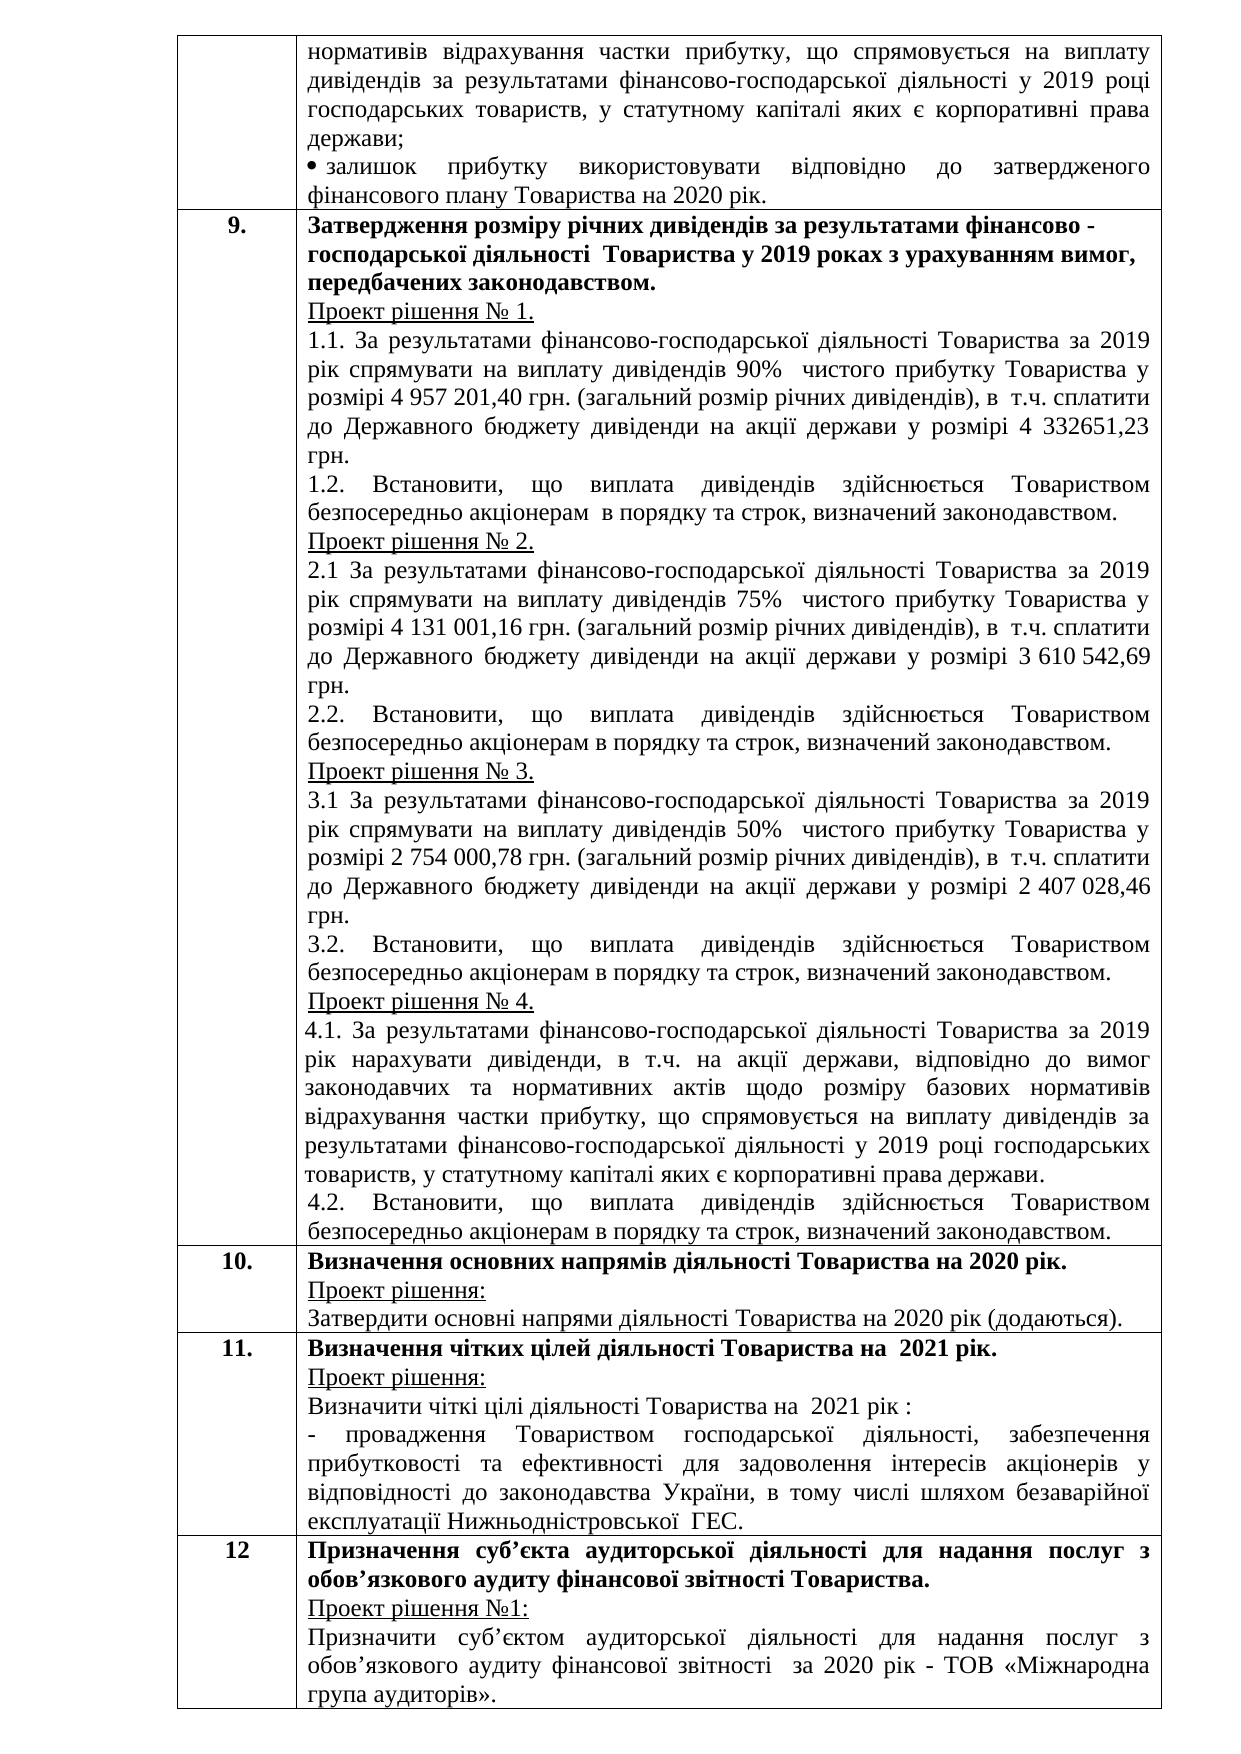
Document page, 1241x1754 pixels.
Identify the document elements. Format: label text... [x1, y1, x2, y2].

table_cell 11. [178, 1333, 296, 1534]
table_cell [297, 36, 1161, 209]
table_cell 12 [178, 1536, 296, 1708]
table_cell Визначення основних напрямів діяльності Товариства на 2020 рік. Проект рішення: Затвердити основні напрями діяльності Товариства на 2020 рік (додаються). [297, 1246, 1161, 1332]
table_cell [297, 1536, 1161, 1708]
table_cell 10. [178, 1246, 296, 1332]
table_cell Затвердження розміру річних дивідендів за результатами фінансово -господарської діяльності Товариства у 2019 роках з урахуванням вимог, передбачених законодавством. Проект рішення № 1. 1.1. За результатами фінансово-господарської діяльності Товариства за 2019 рік спрямувати на виплату дивідендів 90% чистого прибутку Товариства у розмірі 4 957 201,40 грн. (загальний розмір річних дивідендів), в т.ч. сплатити до Державного бюджету дивіденди на акції держави у розмірі 4 332651,23 грн. 1.2. Встановити, що виплата дивідендів здійснюється Товариством безпосередньо акціонерам в порядку та строк, визначений законодавством. Проект рішення № 2. 2.1 За результатами фінансово-господарської діяльності Товариства за 2019 рік спрямувати на виплату дивідендів 75% чистого прибутку Товариства у розмірі 4 131 001,16 грн. (загальний розмір річних дивідендів), в т.ч. сплатити до Державного бюджету дивіденди на акції держави у розмірі 3 610 542,69 грн. 2.2. Встановити, що виплата дивідендів здійснюється Товариством безпосередньо акціонерам в порядку та строк, визначений законодавством. Проект рішення № 3. 3.1 За результатами фінансово-господарської діяльності Товариства за 2019 рік спрямувати на виплату дивідендів 50% чистого прибутку Товариства у розмірі 2 754 000,78 грн. (загальний розмір річних дивідендів), в т.ч. сплатити до Державного бюджету дивіденди на акції держави у розмірі 2 407 028,46 грн. 3.2. Встановити, що виплата дивідендів здійснюється Товариством безпосередньо акціонерам в порядку та строк, визначений законодавством. Проект рішення № 4. 4.1. За результатами фінансово-господарської діяльності Товариства за 2019 рік нарахувати дивіденди, в т.ч. на акції держави, відповідно до вимог законодавчих та нормативних актів щодо розміру базових нормативів відрахування частки прибутку, що спрямовується на виплату дивідендів за результатами фінансово-господарської діяльності у 2019 році господарських товариств, у статутному капіталі яких є корпоративні права держави. 4.2. Встановити, що виплата дивідендів здійснюється Товариством безпосередньо акціонерам в порядку та строк, визначений законодавством. [297, 210, 1161, 1245]
table_cell 9. [178, 210, 296, 1245]
table_cell 8. [178, 36, 296, 209]
table_cell Визначення чітких цілей діяльності Товариства на 2021 рік. Проект рішення: Визначити чіткі цілі діяльності Товариства на 2021 рік : - провадження Товариством господарської діяльності, забезпечення прибутковості та ефективності для задоволення інтересів акціонерів у відповідності до законодавства України, в тому числі шляхом безаварійної експлуатації Нижньодністровської ГЕС. [297, 1333, 1161, 1534]
